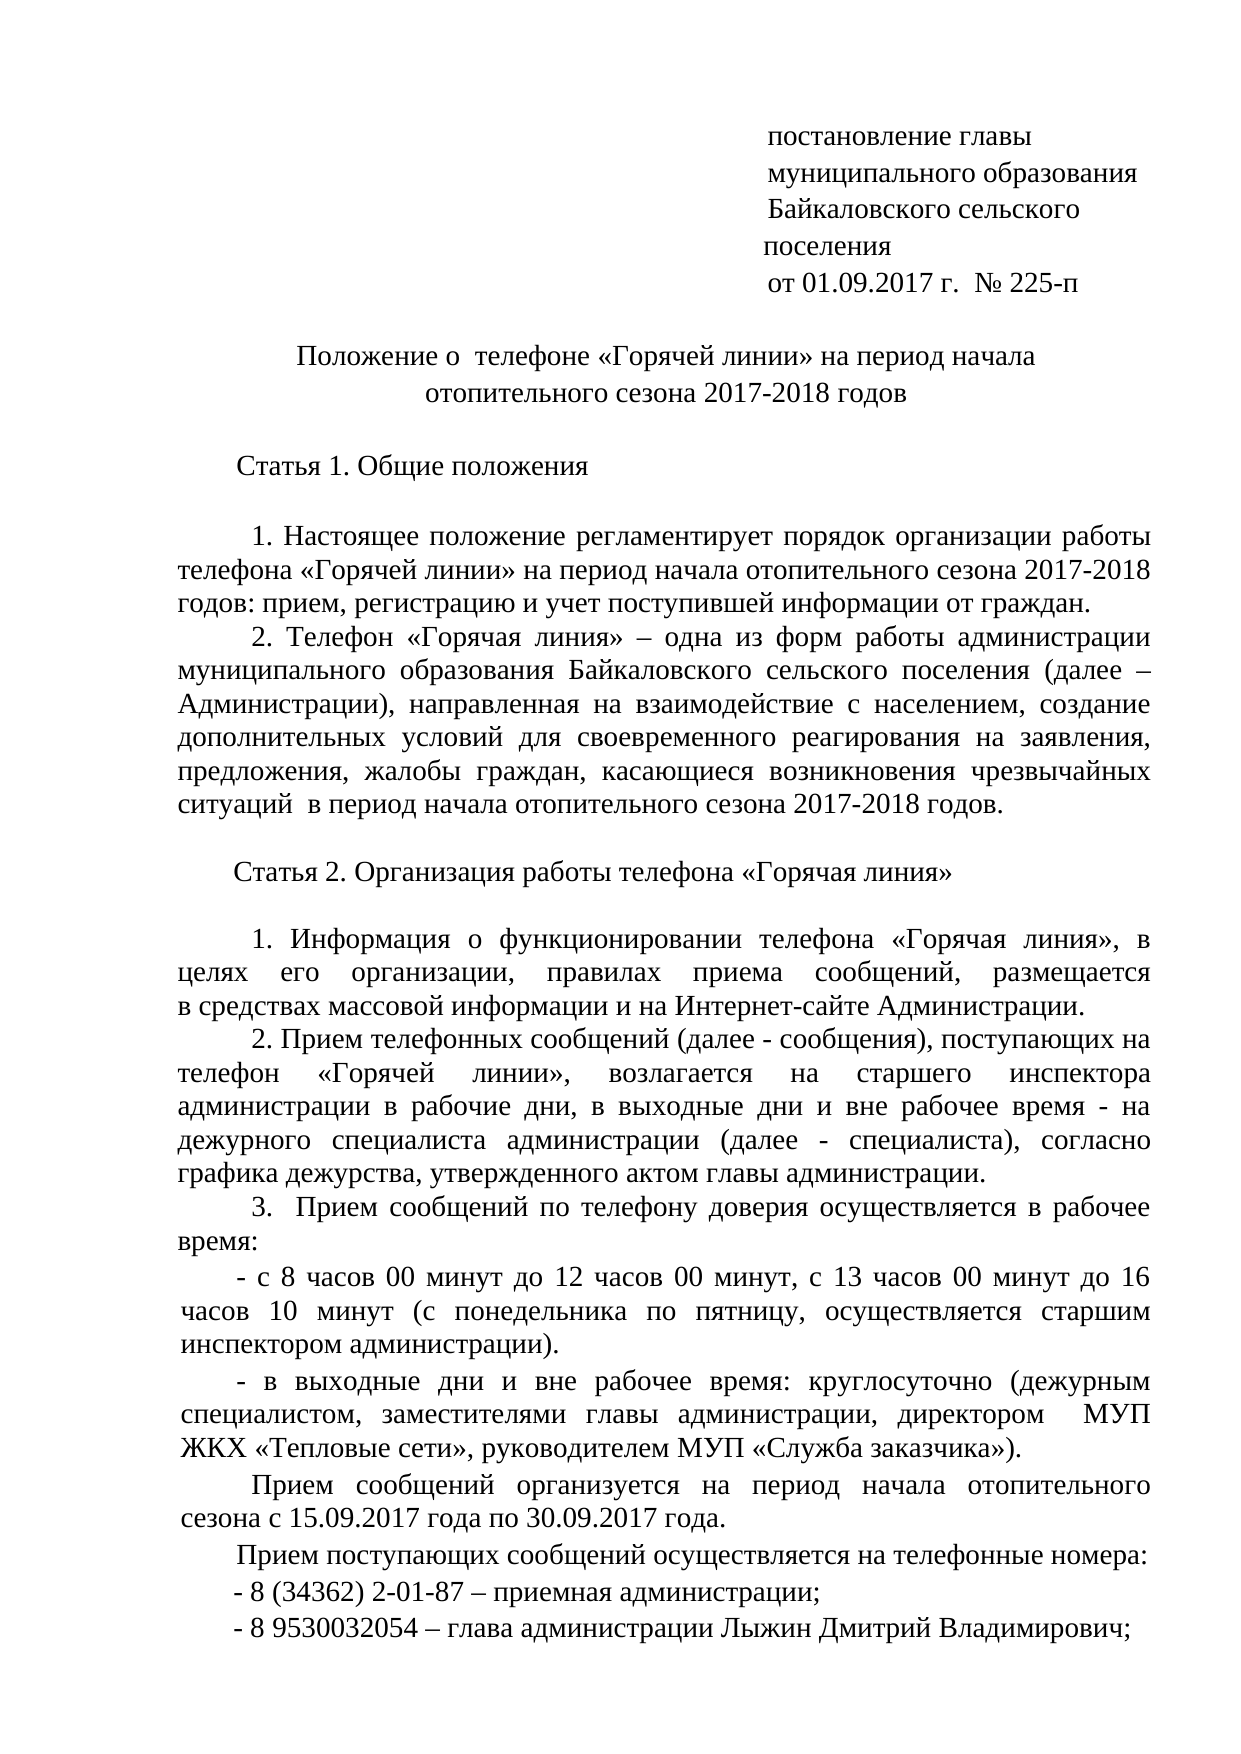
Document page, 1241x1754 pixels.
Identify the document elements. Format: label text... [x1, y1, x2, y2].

text 2. Телефон «Горячая линия» – одна из форм работы администрации муниципального образования Байкаловского сельского поселения (далее – Администрации), направленная на взаимодействие с населением, создание дополнительных условий для своевременного реагирования на заявления, предложения, жалобы граждан, касающиеся возникновения чрезвычайных ситуаций в период начала отопительного сезона 2017-2018 годов. [177, 619, 1152, 820]
text поселения [398, 228, 1152, 262]
text Положение о телефоне «Горячей линии» на период начала [180, 338, 1152, 372]
text Прием сообщений организуется на период начала отопительного сезона с 15.09.2017 года по 30.09.2017 года. [180, 1467, 1152, 1534]
text - 8 9530032054 – глава администрации Лыжин Дмитрий Владимирович; [177, 1610, 1152, 1644]
text Прием поступающих сообщений осуществляется на телефонные номера: [180, 1537, 1152, 1571]
text от 01.09.2017 г. № 225-п [180, 265, 1152, 298]
text - с 8 часов 00 минут до 12 часов 00 минут, с 13 часов 00 минут до 16 часов 10 минут (с понедельника по пятницу, осуществляется старшим инспектором администрации). [180, 1259, 1152, 1360]
text Байкаловского сельского [398, 191, 1152, 225]
text Статья 1. Общие положения [180, 448, 1152, 482]
text 1. Настоящее положение регламентирует порядок организации работы телефона «Горячей линии» на период начала отопительного сезона 2017-2018 годов: прием, регистрацию и учет поступившей информации от граждан. [177, 518, 1152, 619]
text постановление главы [180, 118, 1152, 152]
text муниципального образования [180, 155, 1152, 188]
text Статья 2. Организация работы телефона «Горячая линия» [177, 854, 1152, 887]
text 1. Информация о функционировании телефона «Горячая линия», в целях его организации, правилах приема сообщений, размещается в средствах массовой информации и на Интернет-сайте Администрации. [177, 921, 1152, 1021]
text 2. Прием телефонных сообщений (далее - сообщения), поступающих на телефон «Горячей линии», возлагается на старшего инспектора администрации в рабочие дни, в выходные дни и вне рабочее время - на дежурного специалиста администрации (далее - специалиста), согласно графика дежурства, утвержденного актом главы администрации. [177, 1021, 1152, 1189]
text отопительного сезона 2017-2018 годов [180, 375, 1152, 408]
text - 8 (34362) 2-01-87 – приемная администрации; [177, 1574, 1152, 1607]
text 3. Прием сообщений по телефону доверия осуществляется в рабочее время: [177, 1189, 1152, 1256]
text - в выходные дни и вне рабочее время: круглосуточно (дежурным специалистом, заместителями главы администрации, директором МУП ЖКХ «Тепловые сети», руководителем МУП «Служба заказчика»). [180, 1363, 1152, 1464]
